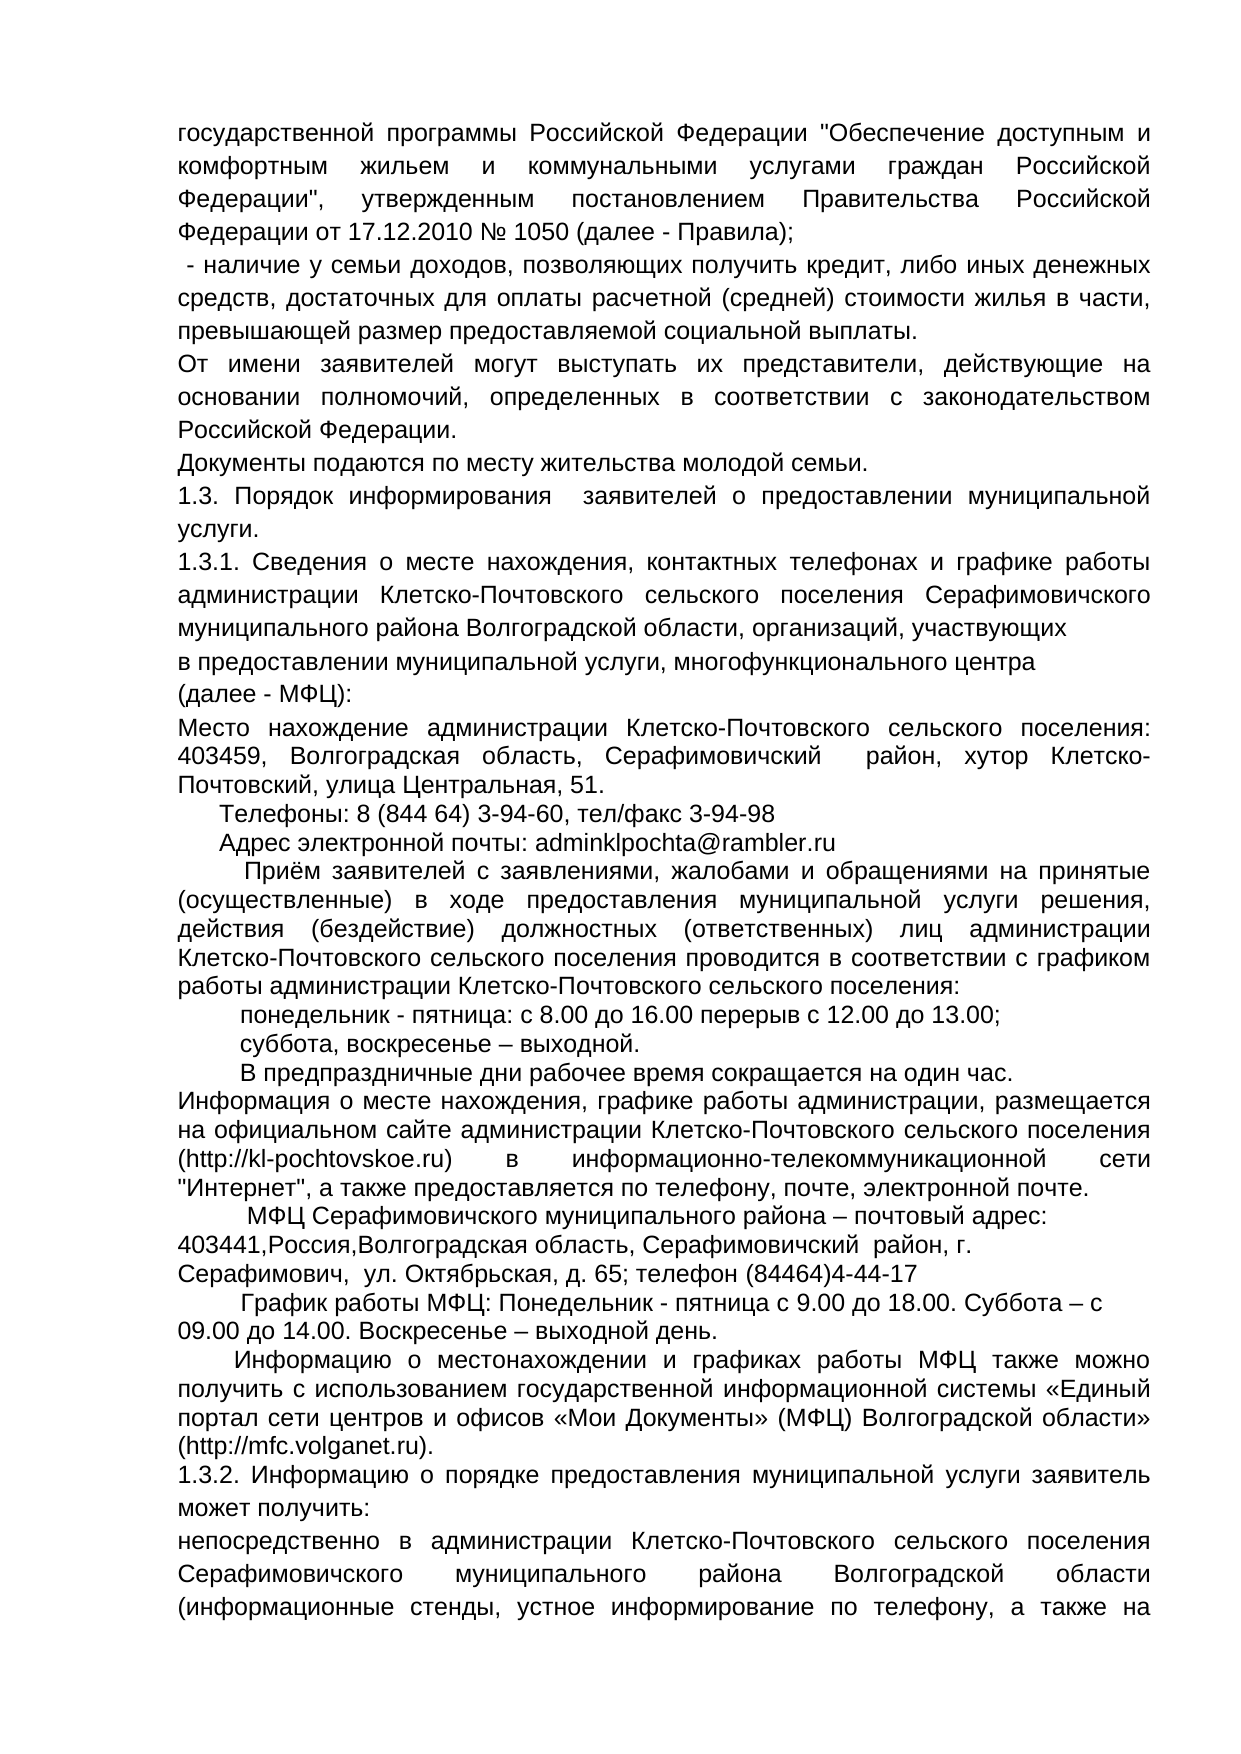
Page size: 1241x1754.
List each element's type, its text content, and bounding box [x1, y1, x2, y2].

text Документы подаются по месту жительства молодой семьи. [177, 448, 1152, 477]
text В предпраздничные дни рабочее время сокращается на один час. [177, 1057, 1152, 1086]
text в предоставлении муниципальной услуги, многофункционального центра [177, 646, 1152, 675]
text Место нахождение администрации Клетско-Почтовского сельского поселения: 403459, Волгоградская область, Серафимовичский район, хутор Клетско-Почтовский, улица Центральная, 51. [177, 712, 1152, 799]
text - наличие у семьи доходов, позволяющих получить кредит, либо иных денежных средств, достаточных для оплаты расчетной (средней) стоимости жилья в части, превышающей размер предоставляемой социальной выплаты. [177, 250, 1152, 345]
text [177, 118, 1152, 246]
text Информацию о местонахождении и графиках работы МФЦ также можно получить с использованием государственной информационной системы «Единый портал сети центров и офисов «Мои Документы» (МФЦ) Волгоградской области» (http://mfc.volganet.ru). [177, 1345, 1152, 1460]
text (далее - МФЦ): [177, 679, 1152, 708]
text Телефоны: 8 (844 64) 3-94-60, тел/факс 3-94-98 [177, 799, 1152, 827]
text 1.3.1. Сведения о месте нахождения, контактных телефонах и графике работы администрации Клетско-Почтовского сельского поселения Серафимовичского муниципального района Волгоградской области, организаций, участвующих [177, 547, 1152, 642]
text Приём заявителей с заявлениями, жалобами и обращениями на принятые (осуществленные) в ходе предоставления муниципальной услуги решения, действия (бездействие) должностных (ответственных) лиц администрации Клетско-Почтовского сельского поселения проводится в соответствии с графиком работы администрации Клетско-Почтовского сельского поселения: [177, 856, 1152, 1000]
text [177, 1526, 1152, 1621]
text Адрес электронной почты: adminklpochta@rambler.ru [177, 827, 1152, 856]
text Информация о месте нахождения, графике работы администрации, размещается на официальном сайте администрации Клетско-Почтовского сельского поселения (http://kl-pochtovskoe.ru) в информационно-телекоммуникационной сети "Интернет", а также предоставляется по телефону, почте, электронной почте. [177, 1086, 1152, 1201]
text понедельник - пятница: с 8.00 до 16.00 перерыв с 12.00 до 13.00; [177, 1000, 1152, 1029]
text МФЦ Серафимовичского муниципального района – почтовый адрес: 403441,Россия,Волгоградская область, Серафимовичский район, г. Серафимович, ул. Октябрьская, д. 65; телефон (84464)4-44-17 [177, 1201, 1152, 1287]
text 1.3. Порядок информирования заявителей о предоставлении муниципальной услуги. [177, 481, 1152, 543]
text суббота, воскресенье – выходной. [177, 1029, 1152, 1057]
text График работы МФЦ: Понедельник - пятница с 9.00 до 18.00. Суббота – с 09.00 до 14.00. Воскресенье – выходной день. [177, 1287, 1152, 1345]
text От имени заявителей могут выступать их представители, действующие на основании полномочий, определенных в соответствии с законодательством Российской Федерации. [177, 349, 1152, 444]
text 1.3.2. Информацию о порядке предоставления муниципальной услуги заявитель может получить: [177, 1460, 1152, 1522]
